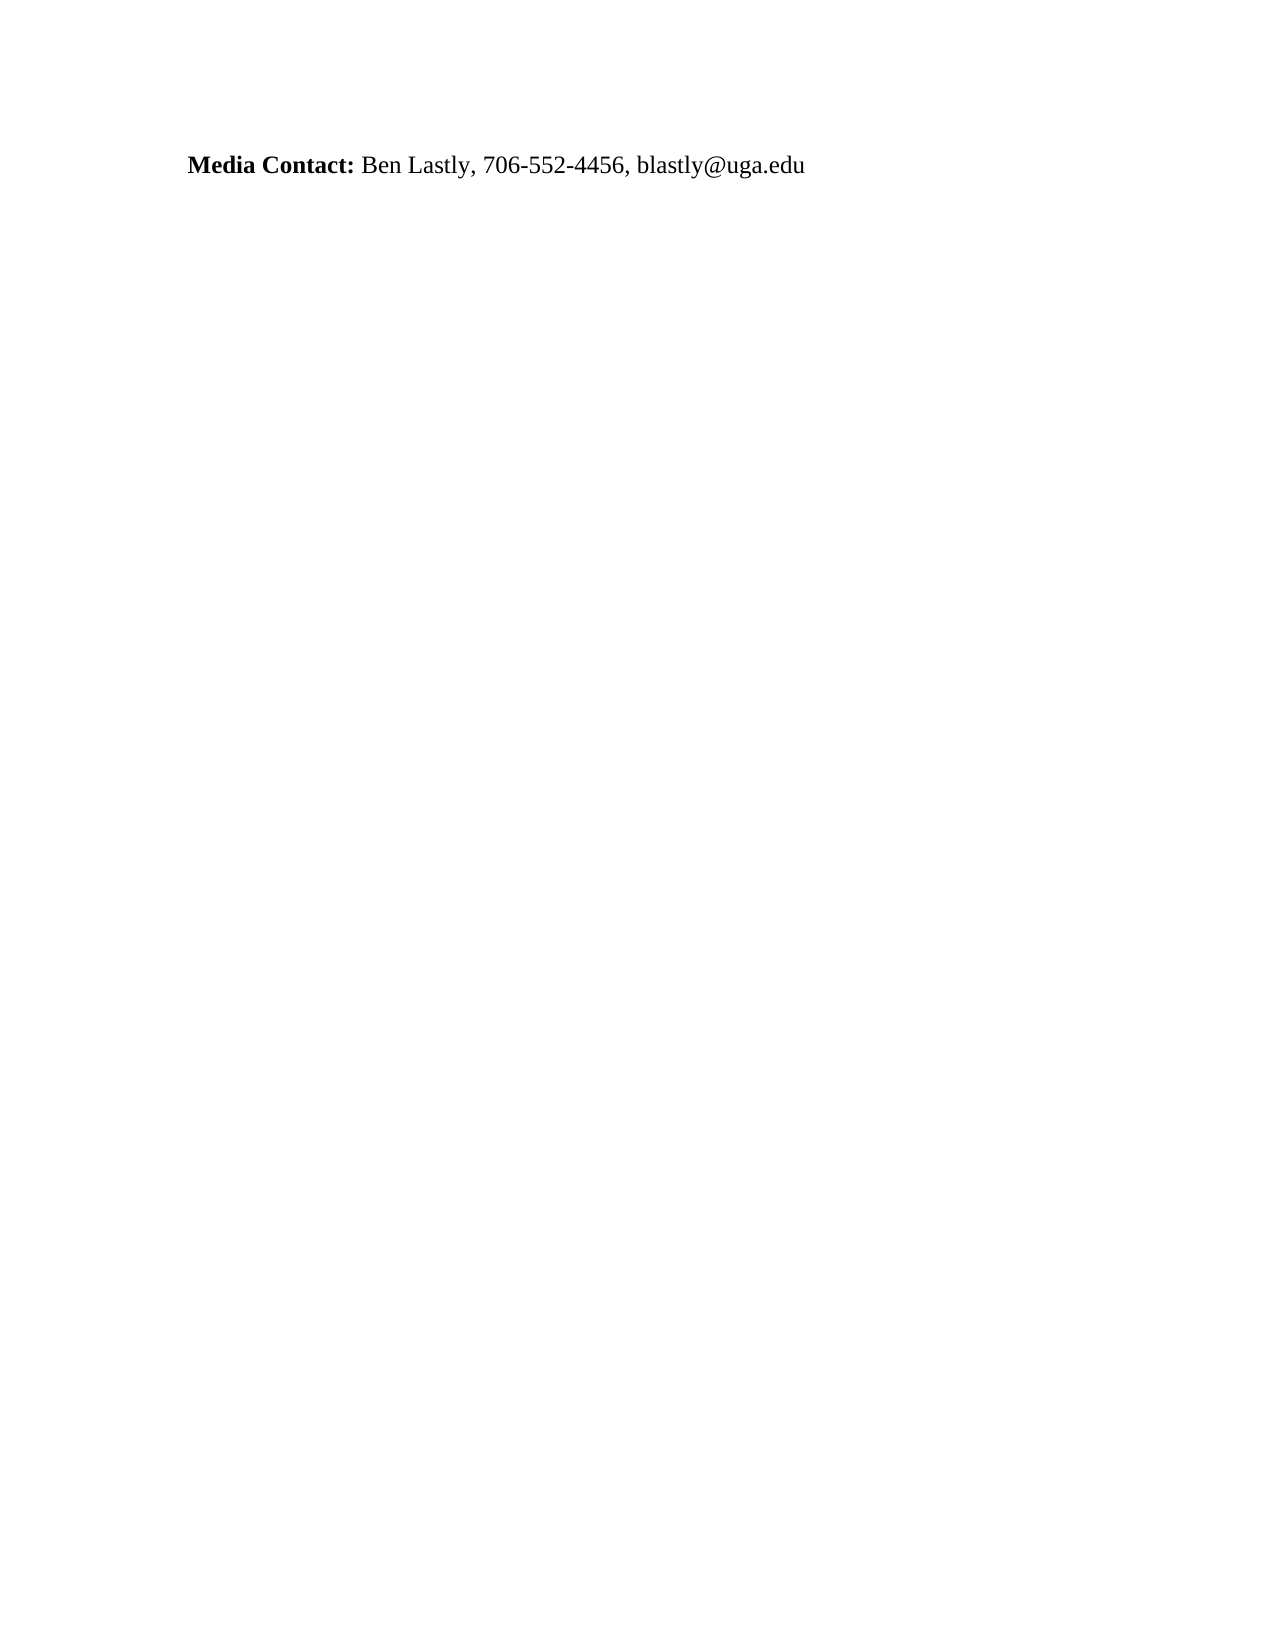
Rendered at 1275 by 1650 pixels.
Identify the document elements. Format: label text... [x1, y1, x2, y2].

text Media Contact: Ben Lastly, 706-552-4456, blastly@uga.edu [187, 150, 1087, 179]
